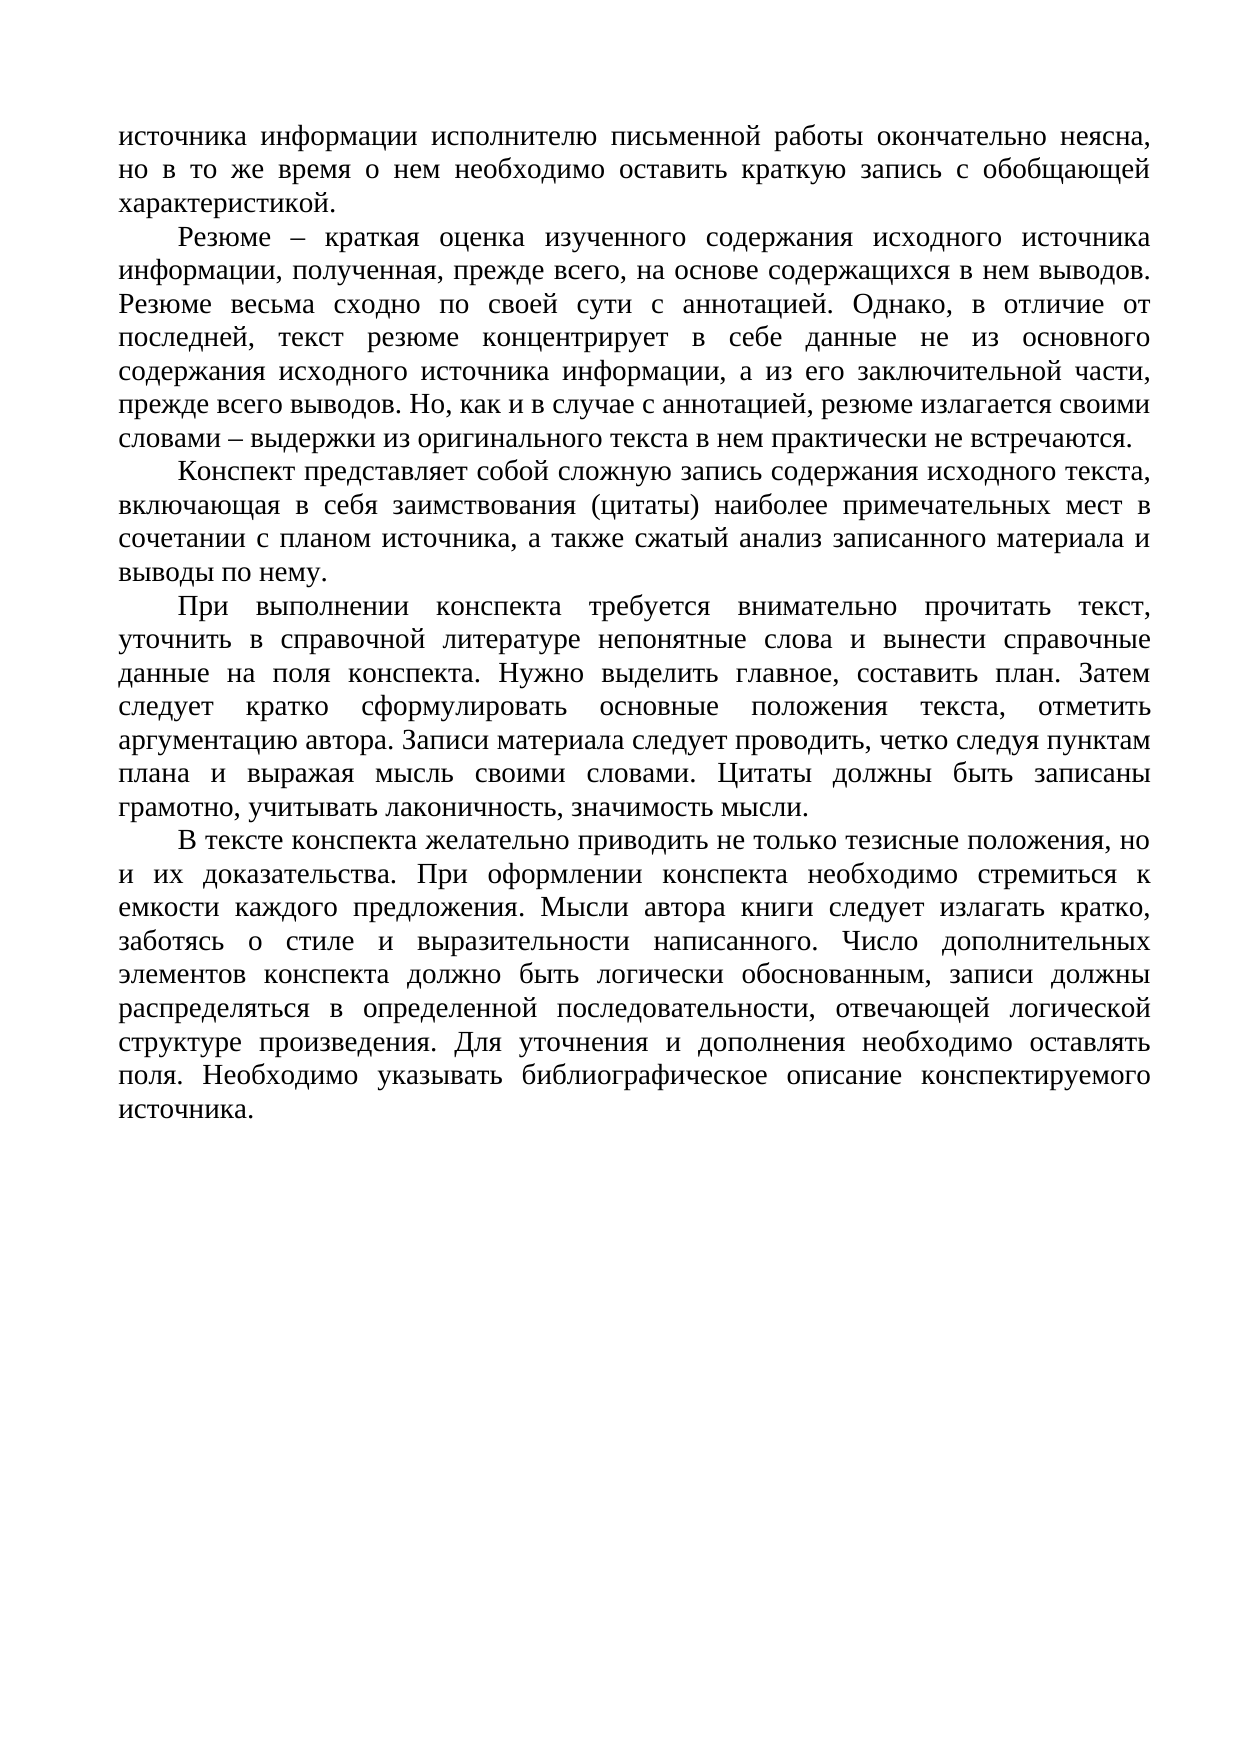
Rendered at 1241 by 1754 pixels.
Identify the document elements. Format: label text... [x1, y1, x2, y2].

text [118, 118, 1152, 219]
text При выполнении конспекта требуется внимательно прочитать текст, уточнить в справочной литературе непонятные слова и вынести справочные данные на поля конспекта. Нужно выделить главное, составить план. Затем следует кратко сформулировать основные положения текста, отметить аргументацию автора. Записи материала следует проводить, четко следуя пунктам плана и выражая мысль своими словами. Цитаты должны быть записаны грамотно, учитывать лаконичность, значимость мысли. [118, 588, 1152, 822]
text Резюме – краткая оценка изученного содержания исходного источника информации, полученная, прежде всего, на основе содержащихся в нем выводов. Резюме весьма сходно по своей сути с аннотацией. Однако, в отличие от последней, текст резюме концентрирует в себе данные не из основного содержания исходного источника информации, а из его заключительной части, прежде всего выводов. Но, как и в случае с аннотацией, резюме излагается своими словами – выдержки из оригинального текста в нем практически не встречаются. [118, 219, 1152, 453]
text Конспект представляет собой сложную запись содержания исходного текста, включающая в себя заимствования (цитаты) наиболее примечательных мест в сочетании с планом источника, а также сжатый анализ записанного материала и выводы по нему. [118, 453, 1152, 588]
text В тексте конспекта желательно приводить не только тезисные положения, но и их доказательства. При оформлении конспекта необходимо стремиться к емкости каждого предложения. Мысли автора книги следует излагать кратко, заботясь о стиле и выразительности написанного. Число дополнительных элементов конспекта должно быть логически обоснованным, записи должны распределяться в определенной последовательности, отвечающей логической структуре произведения. Для уточнения и дополнения необходимо оставлять поля. Необходимо указывать библиографическое описание конспектируемого источника. [118, 822, 1152, 1124]
